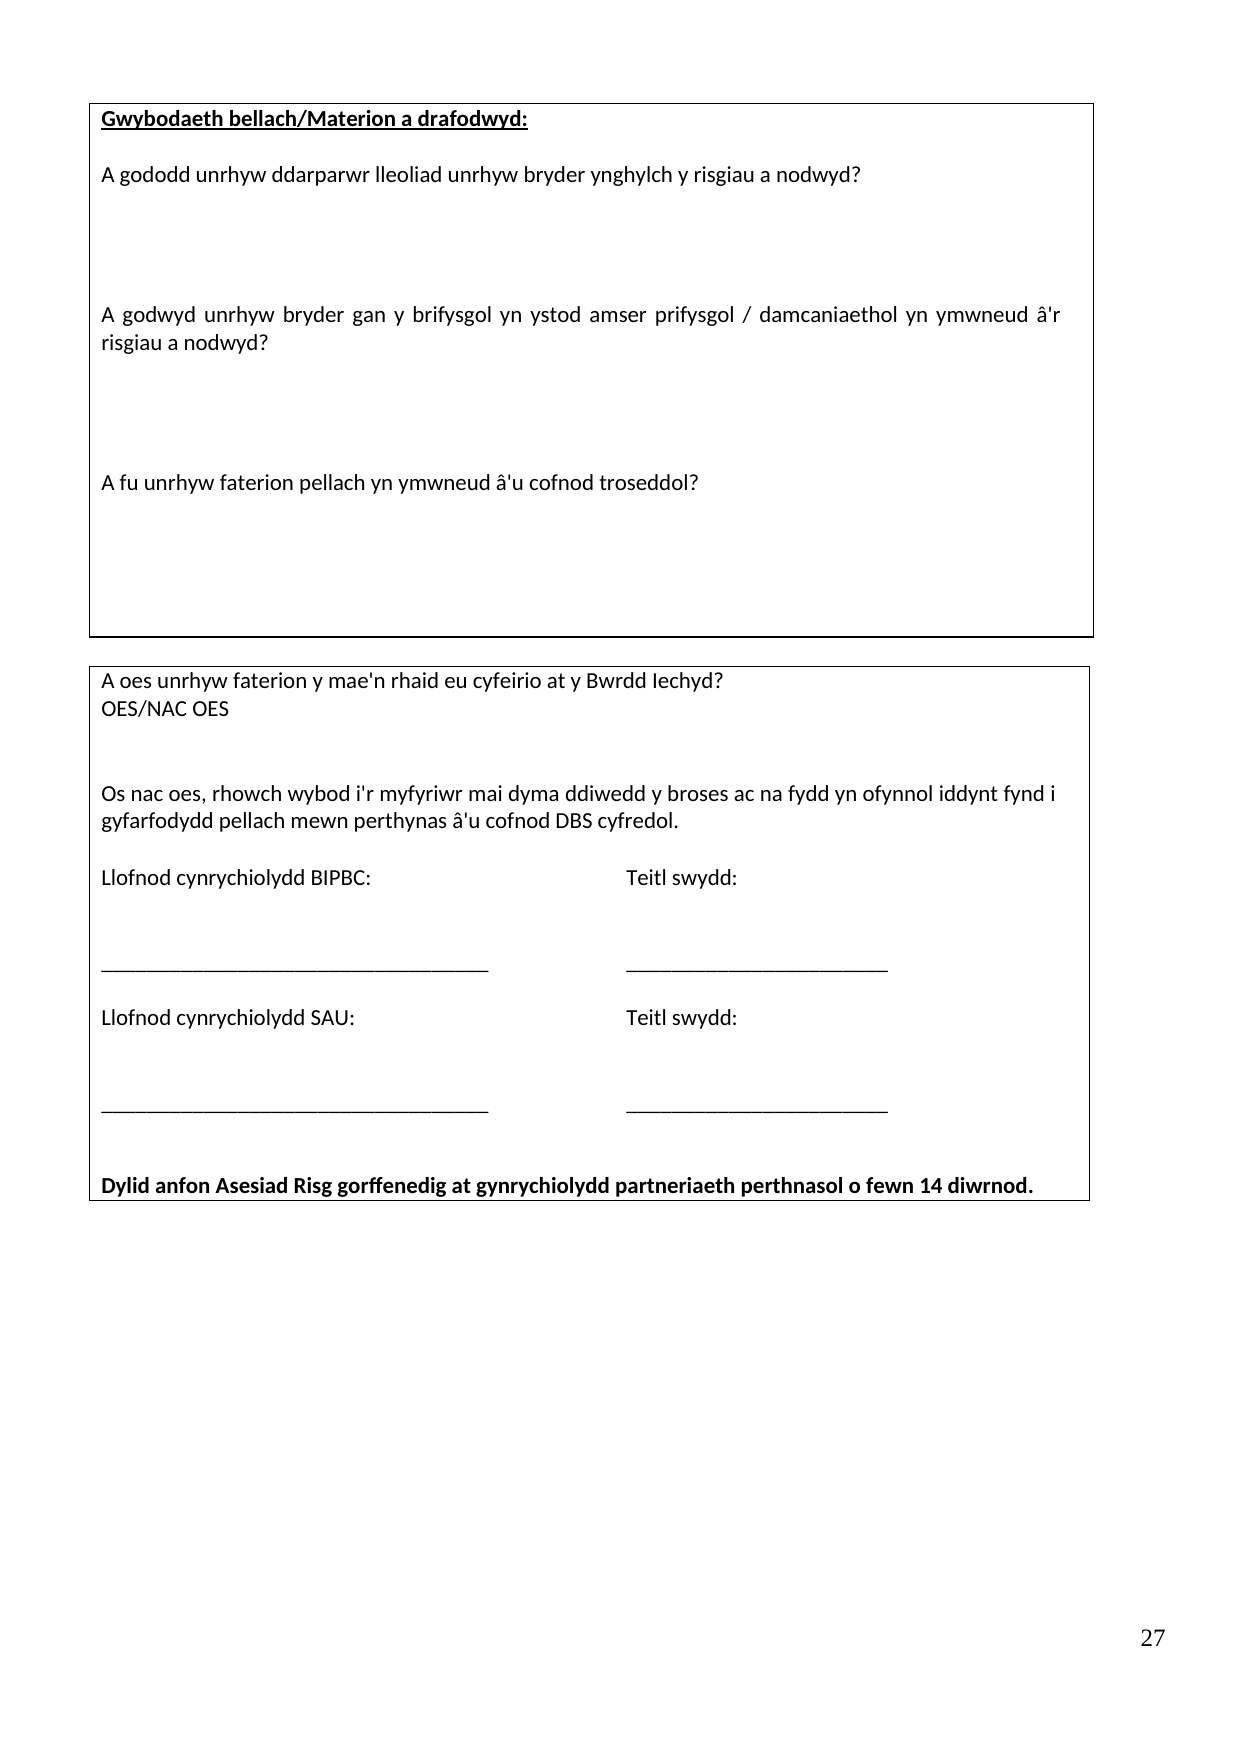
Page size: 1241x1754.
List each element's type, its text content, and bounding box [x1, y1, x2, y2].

table_header Gwybodaeth bellach/Materion a drafodwyd: A gododd unrhyw ddarparwr lleoliad unrhyw bryder ynghylch y risgiau a nodwyd? A godwyd unrhyw bryder gan y brifysgol yn ystod amser prifysgol / damcaniaethol yn ymwneud â'r risgiau a nodwyd? A fu unrhyw faterion pellach yn ymwneud â'u cofnod troseddol? [90, 104, 1093, 636]
table_header A oes unrhyw faterion y mae'n rhaid eu cyfeirio at y Bwrdd Iechyd? OES/NAC OES Os nac oes, rhowch wybod i'r myfyriwr mai dyma ddiwedd y broses ac na fydd yn ofynnol iddynt fynd i gyfarfodydd pellach mewn perthynas â'u cofnod DBS cyfredol. Llofnod cynrychiolydd BIPBC: Teitl swydd: __________________________________ _______________________ Llofnod cynrychiolydd SAU: Teitl swydd: __________________________________ _______________________ Dylid anfon Asesiad Risg gorffenedig at gynrychiolydd partneriaeth perthnasol o fewn 14 diwrnod. [90, 667, 1089, 1200]
